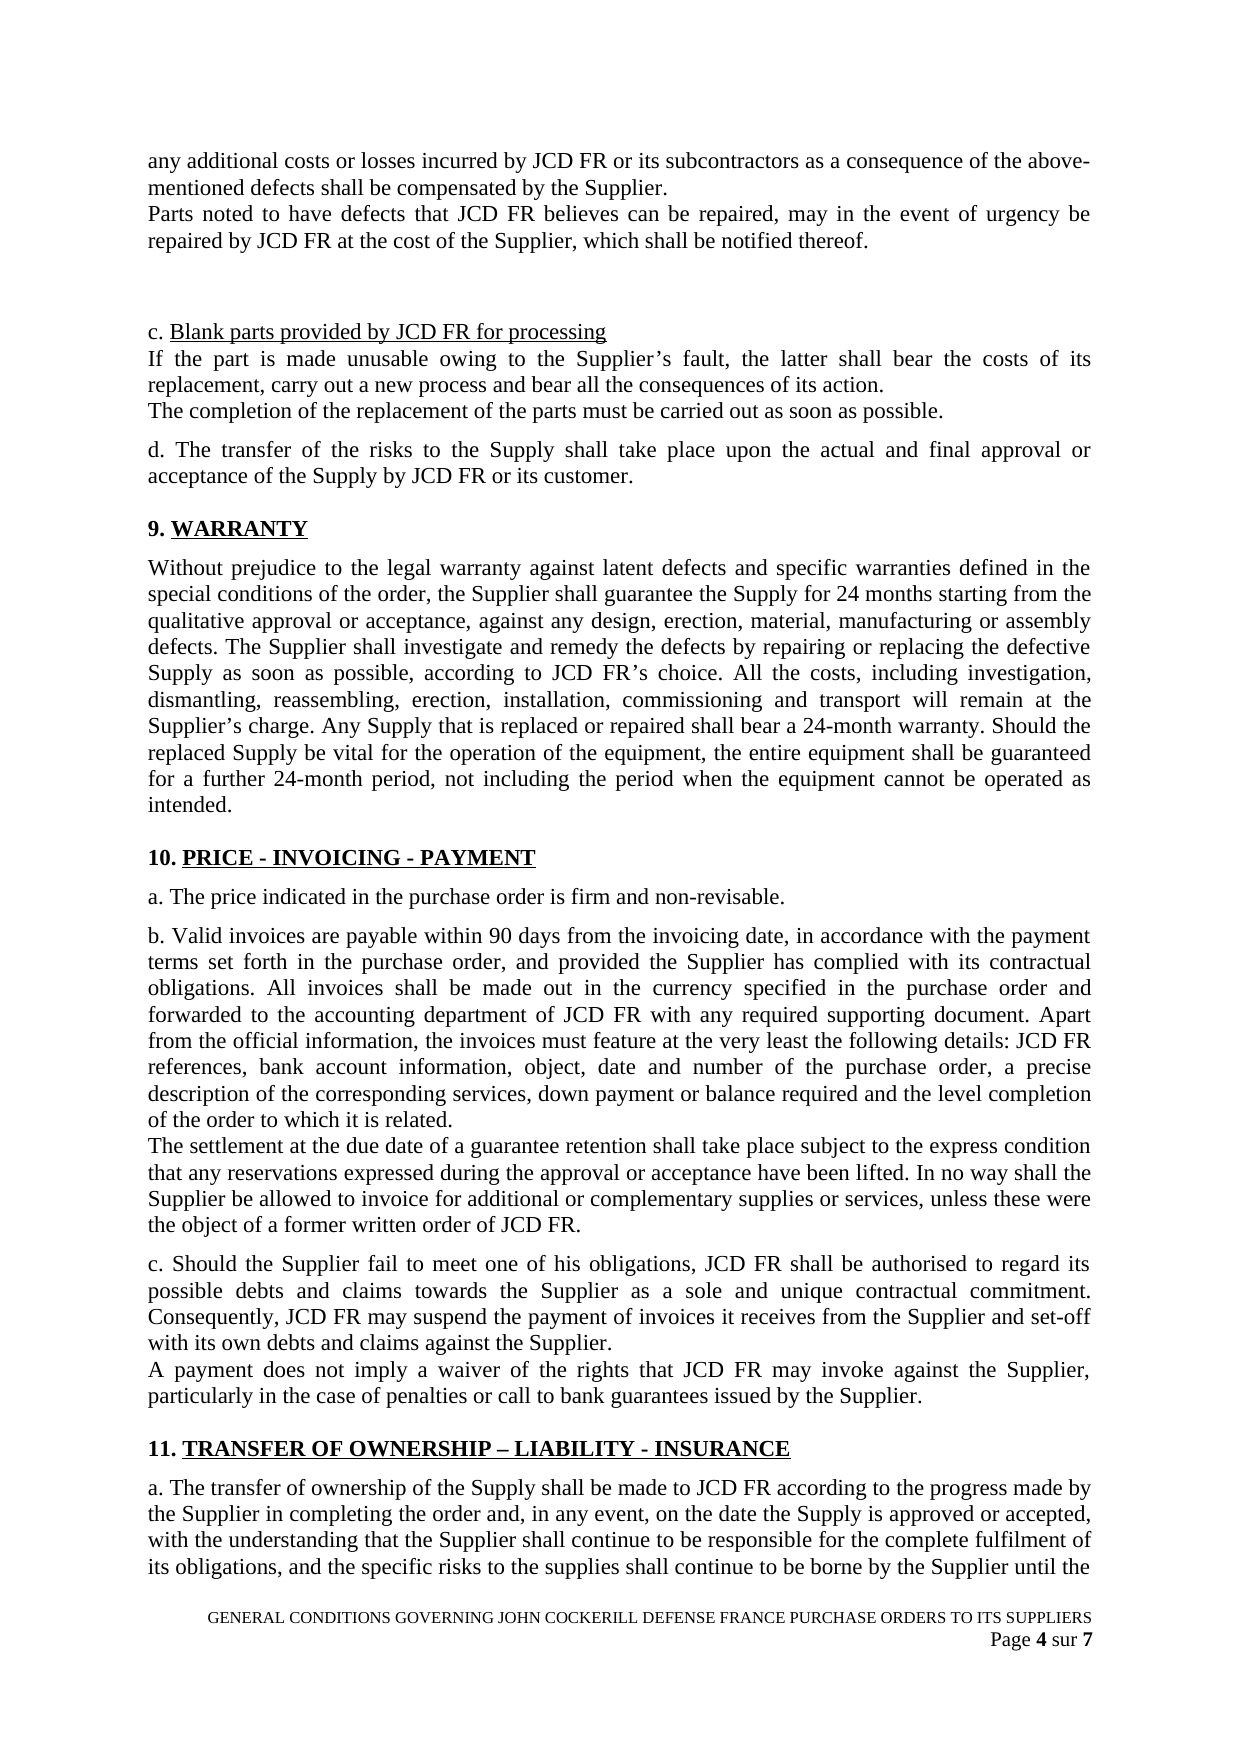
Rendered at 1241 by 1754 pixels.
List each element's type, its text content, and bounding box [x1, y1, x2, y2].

text b. Valid invoices are payable within 90 days from the invoicing date, in accordance with the payment terms set forth in the purchase order, and provided the Supplier has complied with its contractual obligations. All invoices shall be made out in the currency specified in the purchase order and forwarded to the accounting department of JCD FR with any required supporting document. Apart from the official information, the invoices must feature at the very least the following details: JCD FR references, bank account information, object, date and number of the purchase order, a precise description of the corresponding services, down payment or balance required and the level completion of the order to which it is related. [148, 922, 1093, 1132]
text d. The transfer of the risks to the Supply shall take place upon the actual and final approval or acceptance of the Supply by JCD FR or its customer. [148, 436, 1093, 489]
text Parts noted to have defects that JCD FR believes can be repaired, may in the event of urgency be repaired by JCD FR at the cost of the Supplier, which shall be notified thereof. [148, 200, 1093, 253]
text 9. WARRANTY [148, 515, 1093, 542]
text 11. TRANSFER OF OWNERSHIP – LIABILITY - INSURANCE [148, 1435, 1093, 1461]
text a. The price indicated in the purchase order is firm and non-revisable. [148, 883, 1093, 909]
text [148, 1474, 1093, 1579]
text A payment does not imply a waiver of the rights that JCD FR may invoke against the Supplier, particularly in the case of penalties or call to bank guarantees issued by the Supplier. [148, 1356, 1093, 1408]
text c. Should the Supplier fail to meet one of his obligations, JCD FR shall be authorised to regard its possible debts and claims towards the Supplier as a sole and unique contractual commitment. Consequently, JCD FR may suspend the payment of invoices it receives from the Supplier and set-off with its own debts and claims against the Supplier. [148, 1250, 1093, 1356]
text 10. PRICE - INVOICING - PAYMENT [148, 844, 1093, 870]
text If the part is made unusable owing to the Supplier’s fault, the latter shall bear the costs of its replacement, carry out a new process and bear all the consequences of its action. [148, 344, 1093, 397]
text The completion of the replacement of the parts must be carried out as soon as possible. [148, 397, 1093, 424]
text The settlement at the due date of a guarantee retention shall take place subject to the express condition that any reservations expressed during the approval or acceptance have been lifted. In no way shall the Supplier be allowed to invoice for additional or complementary supplies or services, unless these were the object of a former written order of JCD FR. [148, 1132, 1093, 1238]
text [148, 148, 1093, 200]
text c. Blank parts provided by JCD FR for processing [148, 318, 1093, 344]
text Without prejudice to the legal warranty against latent defects and specific warranties defined in the special conditions of the order, the Supplier shall guarantee the Supply for 24 months starting from the qualitative approval or acceptance, against any design, erection, material, manufacturing or assembly defects. The Supplier shall investigate and remedy the defects by repairing or replacing the defective Supply as soon as possible, according to JCD FR’s choice. All the costs, including investigation, dismantling, reassembling, erection, installation, commissioning and transport will remain at the Supplier’s charge. Any Supply that is replaced or repaired shall bear a 24-month warranty. Should the replaced Supply be vital for the operation of the equipment, the entire equipment shall be guaranteed for a further 24-month period, not including the period when the equipment cannot be operated as intended. [148, 554, 1093, 818]
